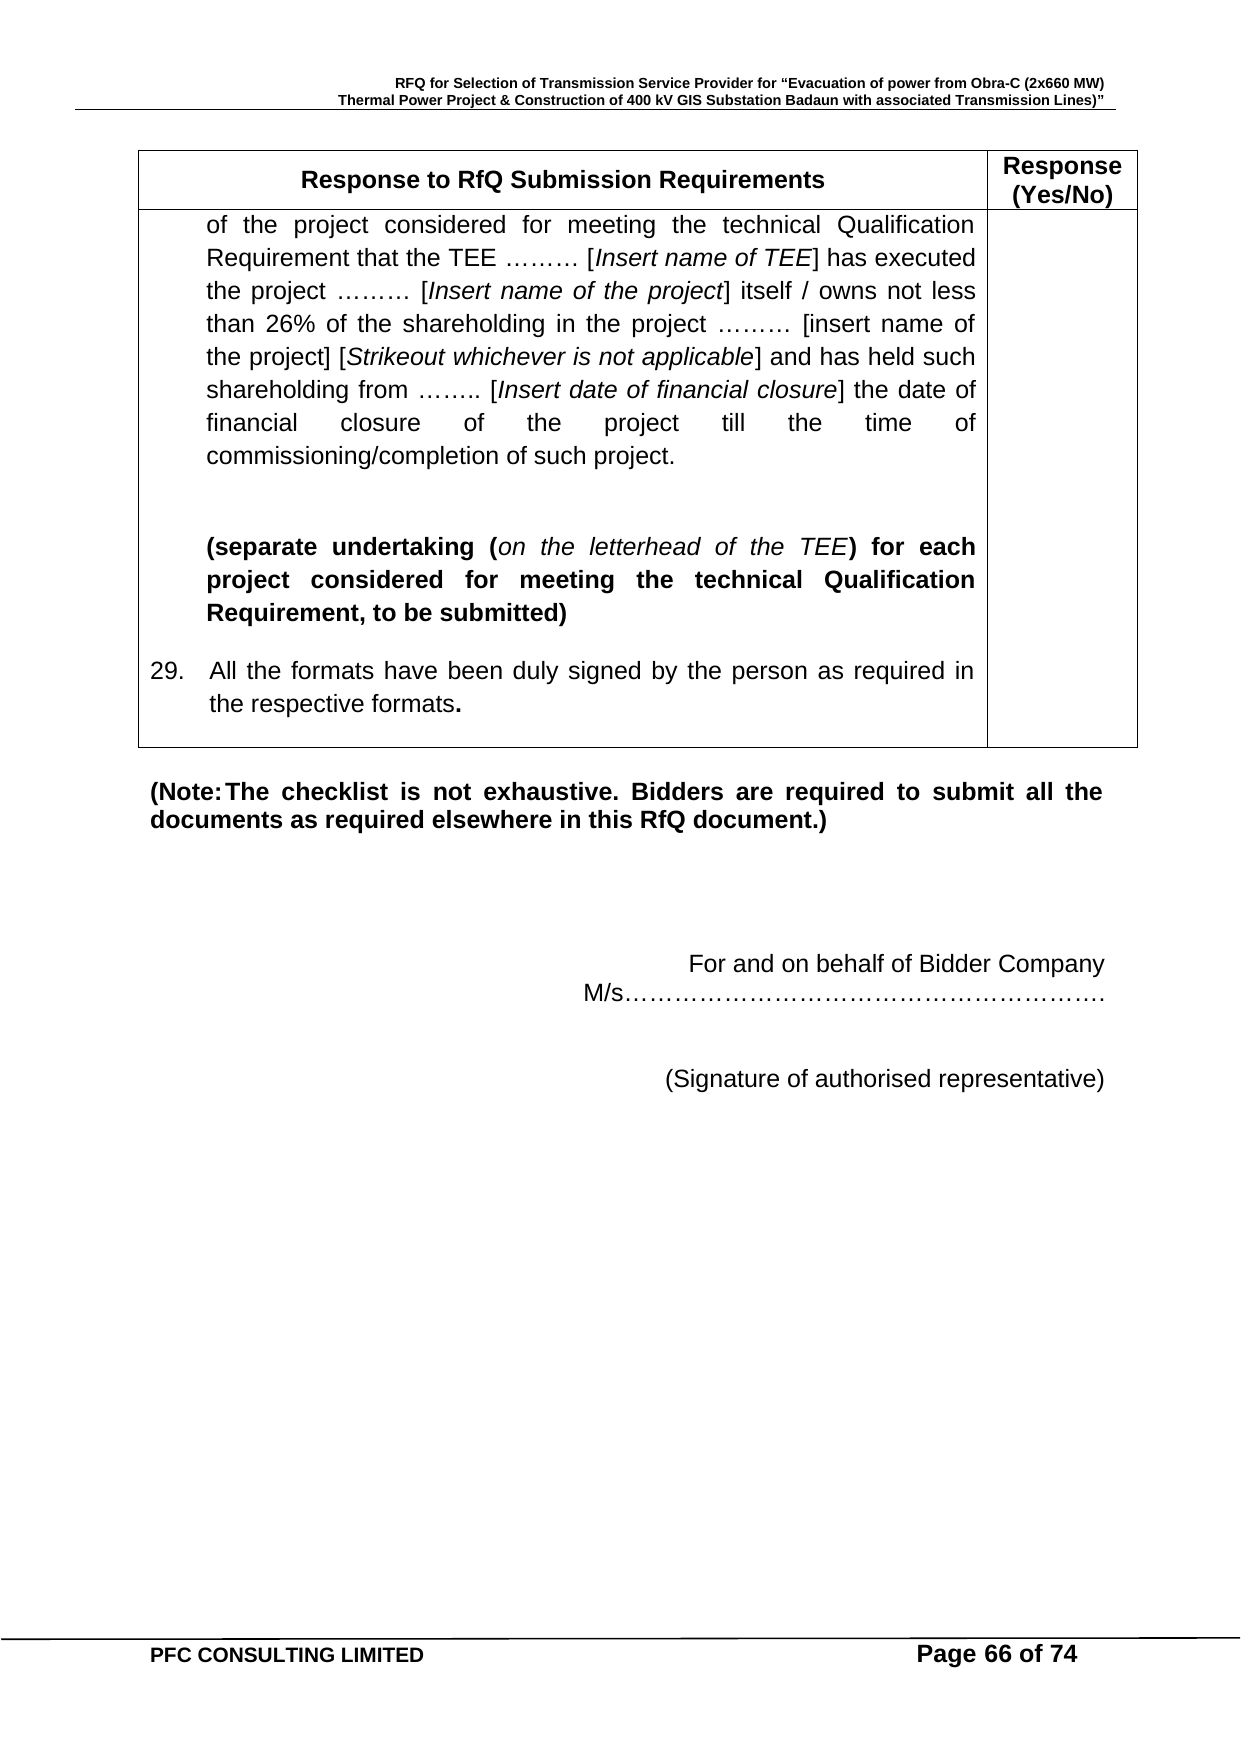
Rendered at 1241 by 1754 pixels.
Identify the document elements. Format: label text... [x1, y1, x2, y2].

text (Signature of authorised representative) [150, 1064, 1105, 1093]
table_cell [139, 210, 987, 747]
text M/s…………………………………………………. [150, 978, 1105, 1007]
table_cell [988, 210, 1137, 747]
text For and on behalf of Bidder Company [150, 949, 1105, 978]
text (Note: The checklist is not exhaustive. Bidders are required to submit all the documents as required elsewhere in this RfQ document.) [150, 777, 1105, 834]
table_header Response to RfQ Submission Requirements [139, 151, 987, 208]
table_header Response (Yes/No) [988, 151, 1137, 208]
